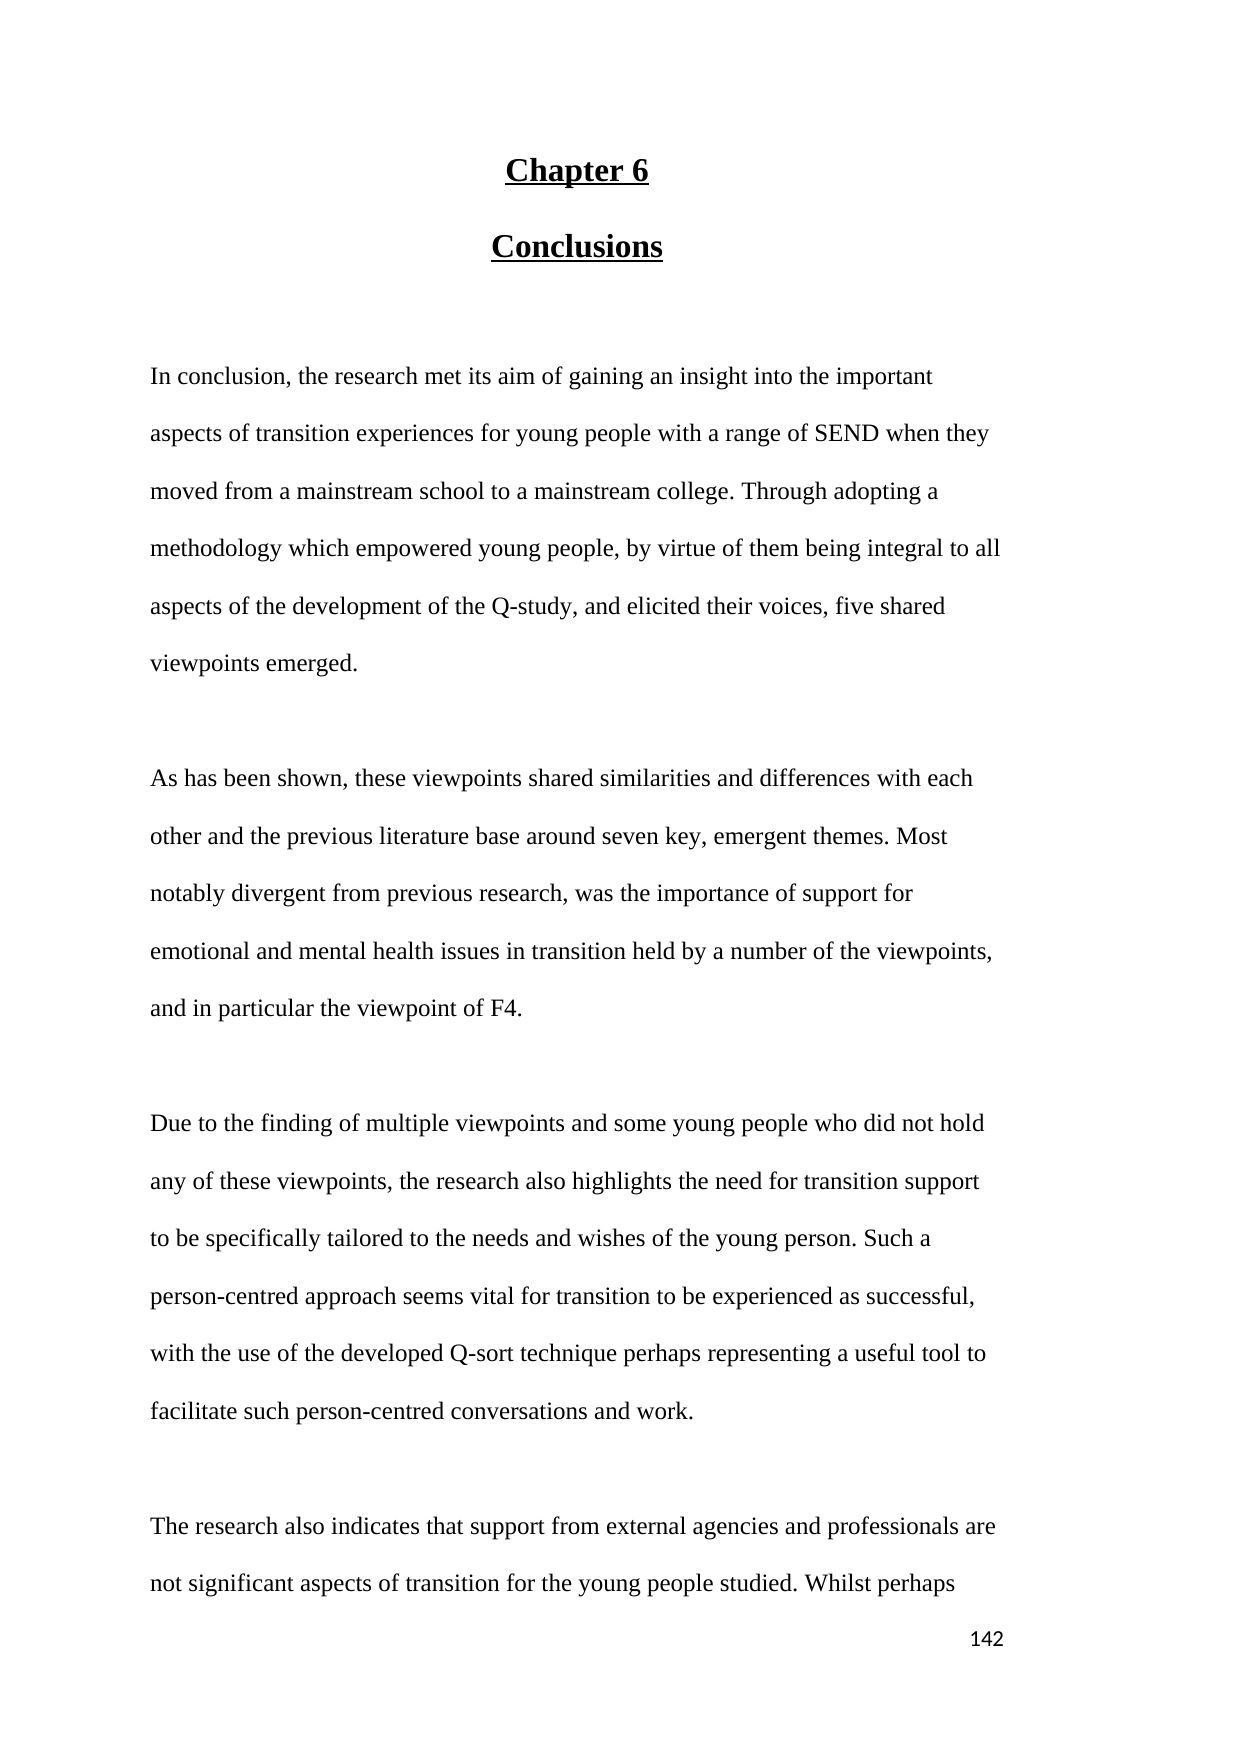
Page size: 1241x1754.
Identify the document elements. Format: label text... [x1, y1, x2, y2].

text In conclusion, the research met its aim of gaining an insight into the important aspects of transition experiences for young people with a range of SEND when they moved from a mainstream school to a mainstream college. Through adopting a methodology which empowered young people, by virtue of them being integral to all aspects of the development of the Q-study, and elicited their voices, five shared viewpoints emerged. [150, 361, 1004, 677]
text Conclusions [150, 227, 1004, 265]
text Due to the finding of multiple viewpoints and some young people who did not hold any of these viewpoints, the research also highlights the need for transition support to be specifically tailored to the needs and wishes of the young person. Such a person-centred approach seems vital for transition to be experienced as successful, with the use of the developed Q-sort technique perhaps representing a useful tool to facilitate such person-centred conversations and work. [150, 1108, 1004, 1424]
text Chapter 6 [150, 150, 1004, 188]
text As has been shown, these viewpoints shared similarities and differences with each other and the previous literature base around seven key, emergent themes. Most notably divergent from previous research, was the importance of support for emotional and mental health issues in transition held by a number of the viewpoints, and in particular the viewpoint of F4. [150, 763, 1004, 1022]
